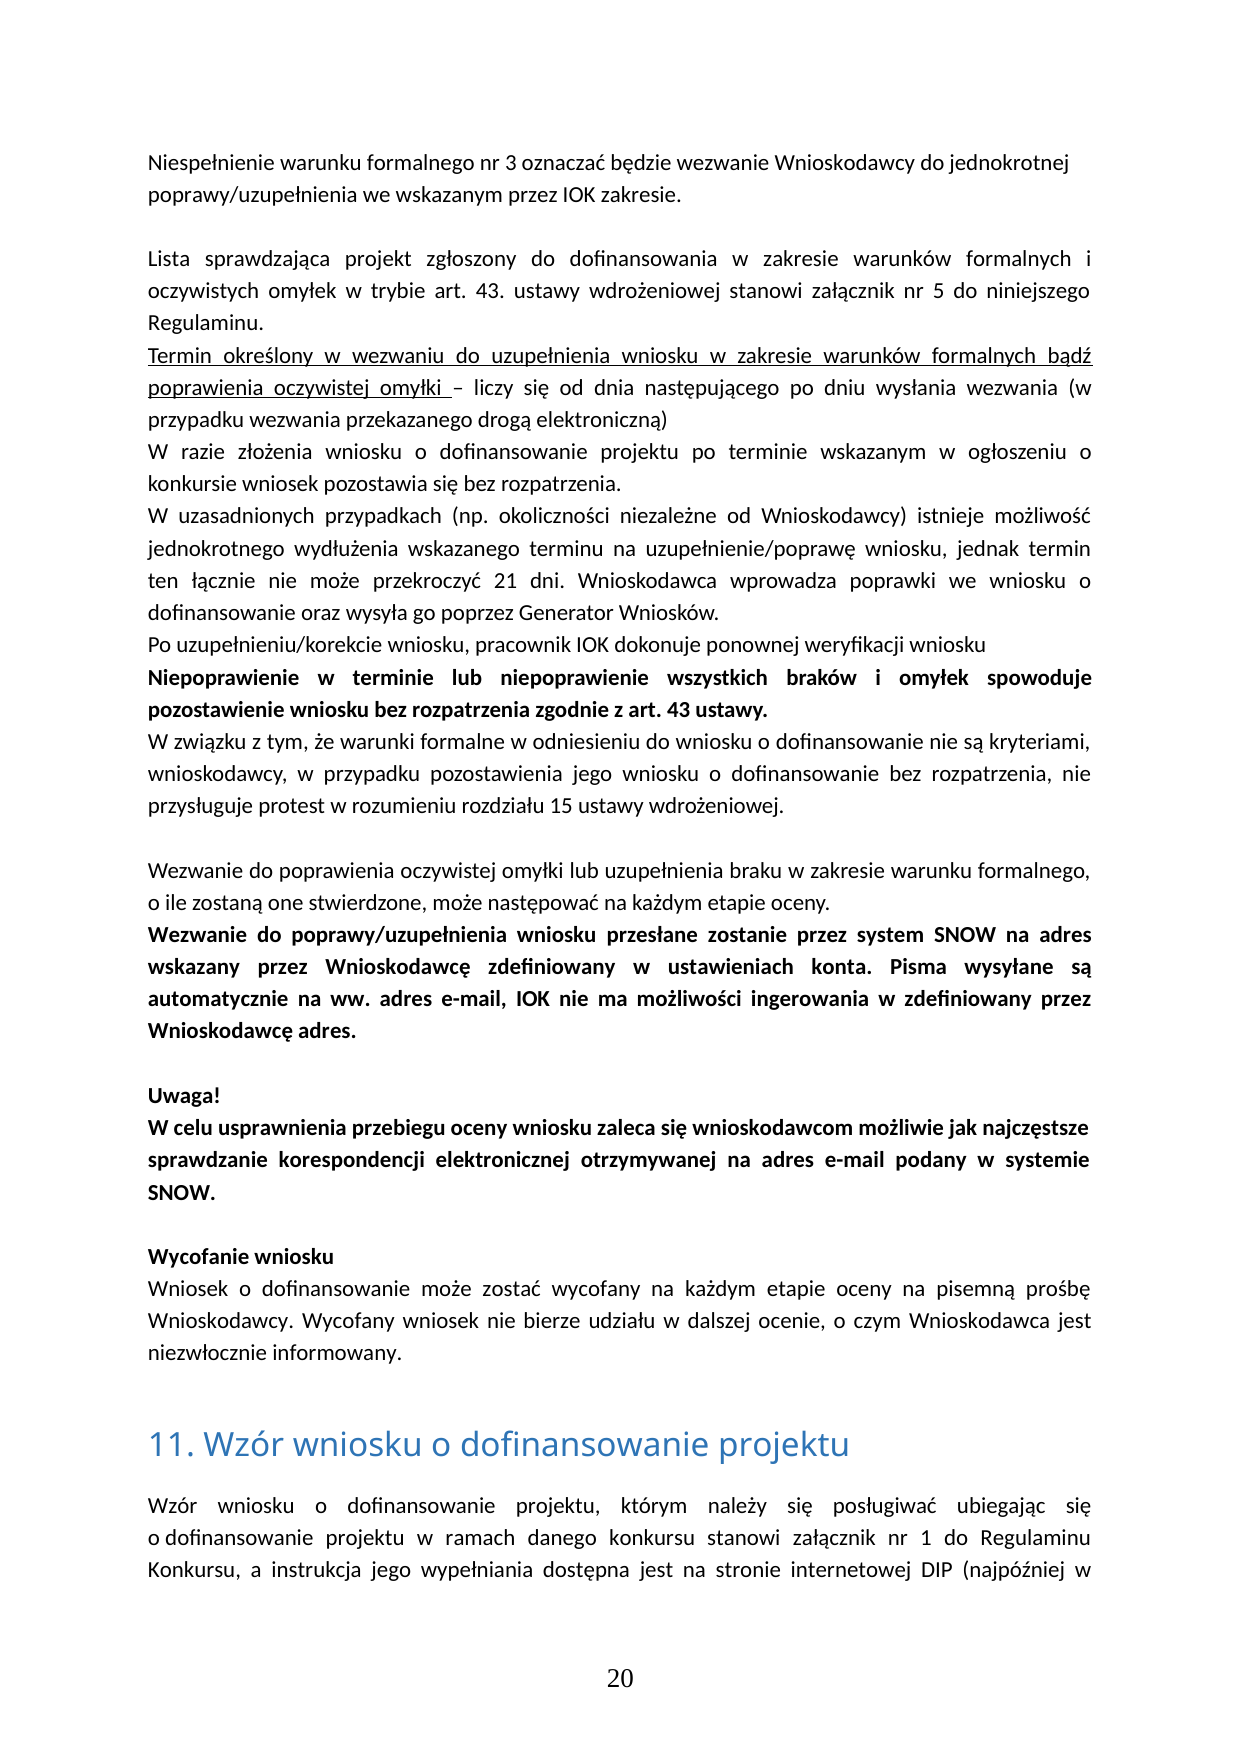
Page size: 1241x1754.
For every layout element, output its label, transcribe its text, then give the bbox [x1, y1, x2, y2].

text Niepoprawienie w terminie lub niepoprawienie wszystkich braków i omyłek spowoduje pozostawienie wniosku bez rozpatrzenia zgodnie z art. 43 ustawy. [148, 663, 1093, 723]
text Niespełnienie warunku formalnego nr 3 oznaczać będzie wezwanie Wnioskodawcy do jednokrotnej poprawy/uzupełnienia we wskazanym przez IOK zakresie. [148, 148, 1093, 208]
text Wycofanie wniosku [148, 1242, 1093, 1270]
subtitle 11. Wzór wniosku o dofinansowanie projektu [148, 1421, 1093, 1466]
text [148, 1491, 1093, 1583]
text W celu usprawnienia przebiegu oceny wniosku zaleca się wnioskodawcom możliwie jak najczęstsze sprawdzanie korespondencji elektronicznej otrzymywanej na adres e-mail podany w systemie SNOW. [148, 1113, 1091, 1206]
text Wniosek o dofinansowanie może zostać wycofany na każdym etapie oceny na pisemną prośbę Wnioskodawcy. Wycofany wniosek nie bierze udziału w dalszej ocenie, o czym Wnioskodawca jest niezwłocznie informowany. [148, 1274, 1093, 1367]
text Po uzupełnieniu/korekcie wniosku, pracownik IOK dokonuje ponownej weryfikacji wniosku [148, 630, 1093, 658]
text Termin określony w wezwaniu do uzupełnienia wniosku w zakresie warunków formalnych bądź poprawienia oczywistej omyłki – liczy się od dnia następującego po dniu wysłania wezwania (w przypadku wezwania przekazanego drogą elektroniczną) [148, 366, 1093, 433]
text W razie złożenia wniosku o dofinansowanie projektu po terminie wskazanym w ogłoszeniu o konkursie wniosek pozostawia się bez rozpatrzenia. [148, 437, 1093, 497]
text Wezwanie do poprawienia oczywistej omyłki lub uzupełnienia braku w zakresie warunku formalnego, o ile zostaną one stwierdzone, może następować na każdym etapie oceny. [148, 856, 1093, 916]
text Lista sprawdzająca projekt zgłoszony do dofinansowania w zakresie warunków formalnych i oczywistych omyłek w trybie art. 43. ustawy wdrożeniowej stanowi załącznik nr 5 do niniejszego Regulaminu. [148, 244, 1093, 337]
text W związku z tym, że warunki formalne w odniesieniu do wniosku o dofinansowanie nie są kryteriami, wnioskodawcy, w przypadku pozostawienia jego wniosku o dofinansowanie bez rozpatrzenia, nie przysługuje protest w rozumieniu rozdziału 15 ustawy wdrożeniowej. [148, 727, 1093, 819]
text W uzasadnionych przypadkach (np. okoliczności niezależne od Wnioskodawcy) istnieje możliwość jednokrotnego wydłużenia wskazanego terminu na uzupełnienie/poprawę wniosku, jednak termin ten łącznie nie może przekroczyć 21 dni. Wnioskodawca wprowadza poprawki we wniosku o dofinansowanie oraz wysyła go poprzez Generator Wniosków. [148, 502, 1093, 626]
text Uwaga! [148, 1081, 1091, 1109]
text Termin określony w wezwaniu do uzupełnienia wniosku w zakresie warunków formalnych bądź poprawienia oczywistej omyłki – liczy się od dnia następującego po dniu wysłania wezwania (w przypadku wezwania przekazanego drogą elektroniczną) [148, 341, 1093, 365]
text Wezwanie do poprawy/uzupełnienia wniosku przesłane zostanie przez system SNOW na adres wskazany przez Wnioskodawcę zdefiniowany w ustawieniach konta. Pisma wysyłane są automatycznie na ww. adres e-mail, IOK nie ma możliwości ingerowania w zdefiniowany przez Wnioskodawcę adres. [148, 920, 1093, 1045]
